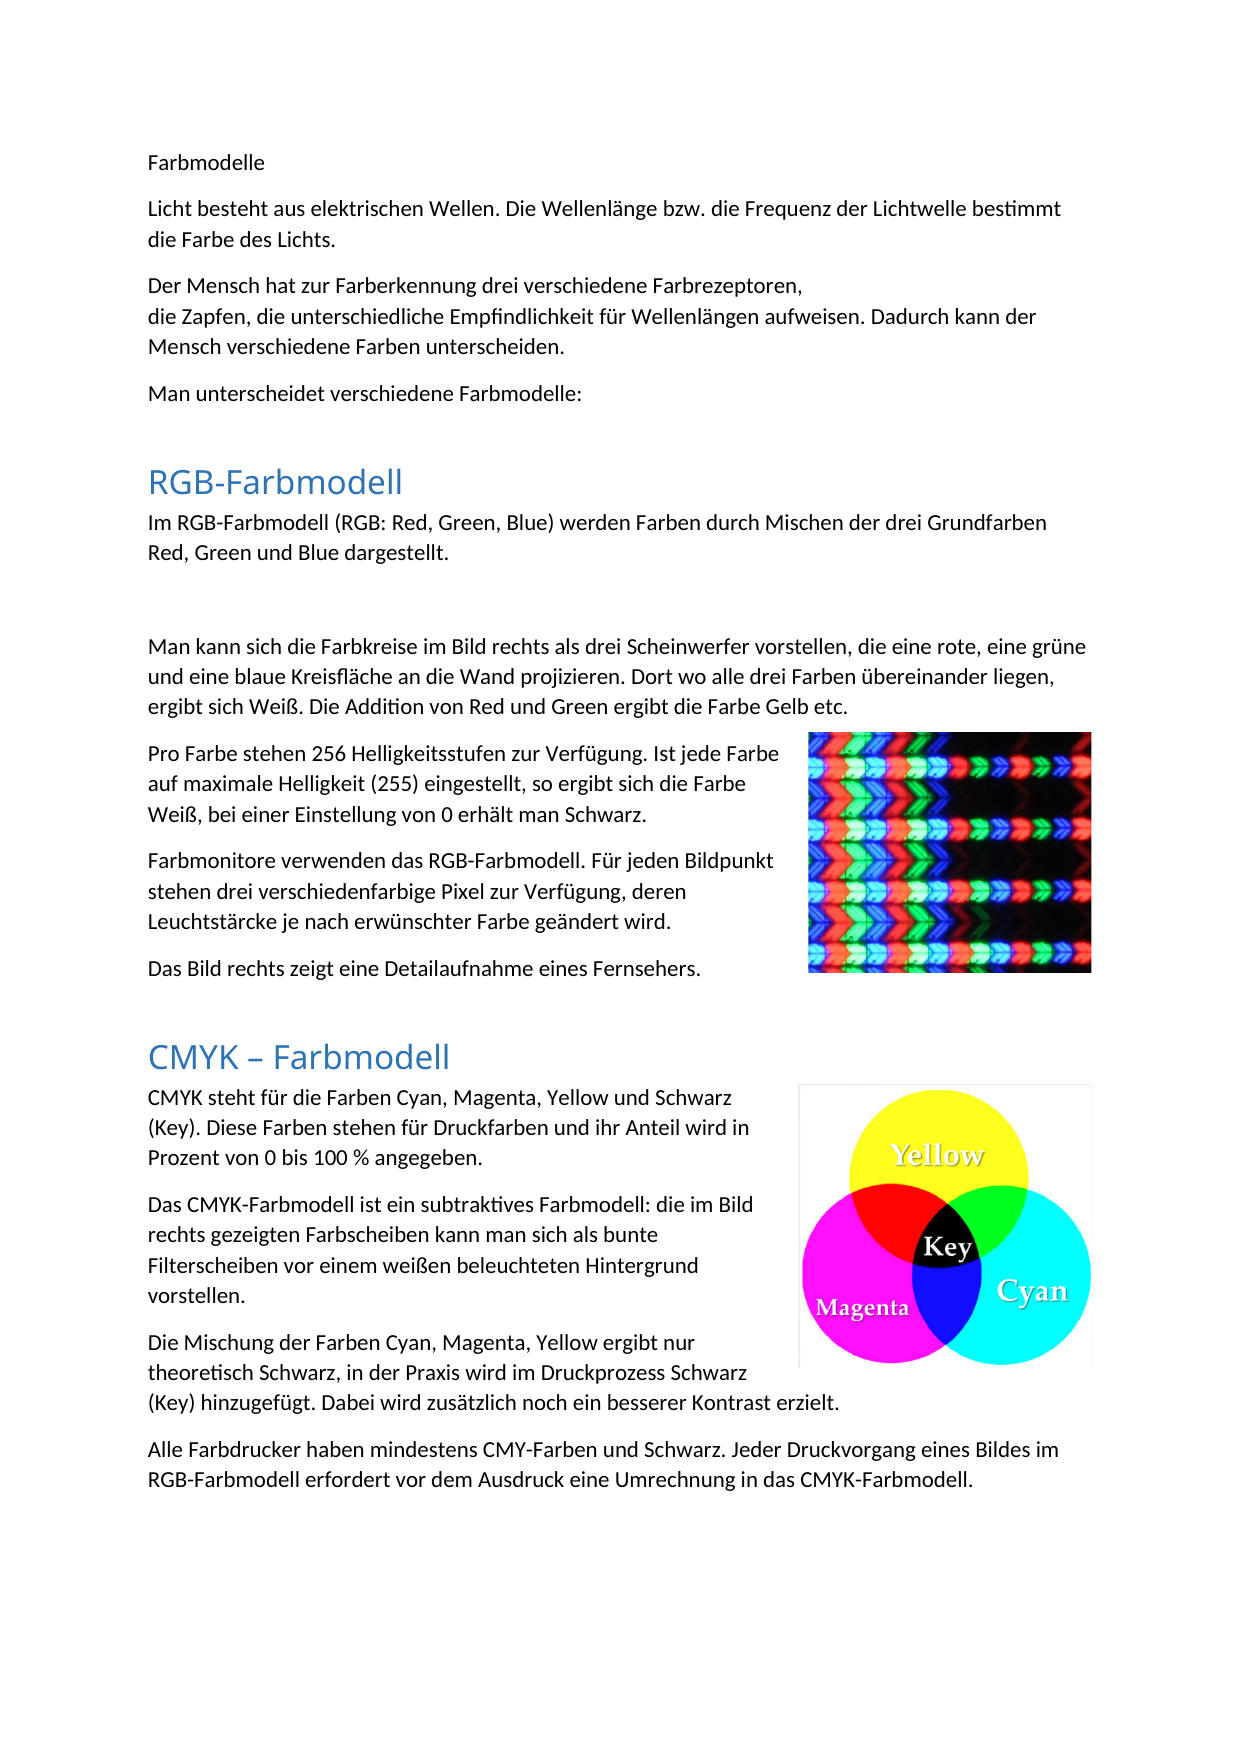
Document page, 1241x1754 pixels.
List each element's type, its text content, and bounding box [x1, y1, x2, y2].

text Man kann sich die Farbkreise im Bild rechts als drei Scheinwerfer vorstellen, die eine rote, eine grüne und eine blaue Kreisfläche an die Wand projizieren. Dort wo alle drei Farben übereinander liegen, ergibt sich Weiß. Die Addition von Red und Green ergibt die Farbe Gelb etc. [148, 632, 1093, 720]
text Man unterscheidet verschiedene Farbmodelle: [148, 379, 1093, 407]
subtitle CMYK – Farbmodell [148, 1034, 1093, 1079]
text Das CMYK-Farbmodell ist ein subtraktives Farbmodell: die im Bild rechts gezeigten Farbscheiben kann man sich als bunte Filterscheiben vor einem weißen beleuchteten Hintergrund vorstellen. [148, 1190, 798, 1309]
text Pro Farbe stehen 256 Helligkeitsstufen zur Verfügung. Ist jede Farbe auf maximale Helligkeit (255) eingestellt, so ergibt sich die Farbe Weiß, bei einer Einstellung von 0 erhält man Schwarz. [148, 739, 808, 828]
text Im RGB-Farbmodell (RGB: Red, Green, Blue) werden Farben durch Mischen der drei Grundfarben Red, Green und Blue dargestellt. [148, 508, 1093, 566]
text Die Mischung der Farben Cyan, Magenta, Yellow ergibt nur theoretisch Schwarz, in der Praxis wird im Druckprozess Schwarz (Key) hinzugefügt. Dabei wird zusätzlich noch ein besserer Kontrast erzielt. [148, 1328, 1093, 1416]
text Der Mensch hat zur Farberkennung drei verschiedene Farbrezeptoren, die Zapfen, die unterschiedliche Empfindlichkeit für Wellenlängen aufweisen. Dadurch kann der Mensch verschiedene Farben unterscheiden. [148, 272, 1093, 360]
picture [798, 1084, 1093, 1368]
text Alle Farbdrucker haben mindestens CMY-Farben und Schwarz. Jeder Druckvorgang eines Bildes im RGB-Farbmodell erfordert vor dem Ausdruck eine Umrechnung in das CMYK-Farbmodell. [148, 1435, 1093, 1493]
text Licht besteht aus elektrischen Wellen. Die Wellenlänge bzw. die Frequenz der Lichtwelle bestimmt die Farbe des Lichts. [148, 194, 1093, 253]
text Das Bild rechts zeigt eine Detailaufnahme eines Fernsehers. [148, 954, 1093, 982]
picture [808, 732, 1092, 973]
text Farbmodelle [148, 148, 1093, 176]
subtitle RGB-Farbmodell [148, 459, 1093, 504]
text CMYK steht für die Farben Cyan, Magenta, Yellow und Schwarz (Key). Diese Farben stehen für Druckfarben und ihr Anteil wird in Prozent von 0 bis 100 % angegeben. [148, 1083, 1093, 1171]
text Farbmonitore verwenden das RGB-Farbmodell. Für jeden Bildpunkt stehen drei verschiedenfarbige Pixel zur Verfügung, deren Leuchtstärcke je nach erwünschter Farbe geändert wird. [148, 847, 808, 935]
